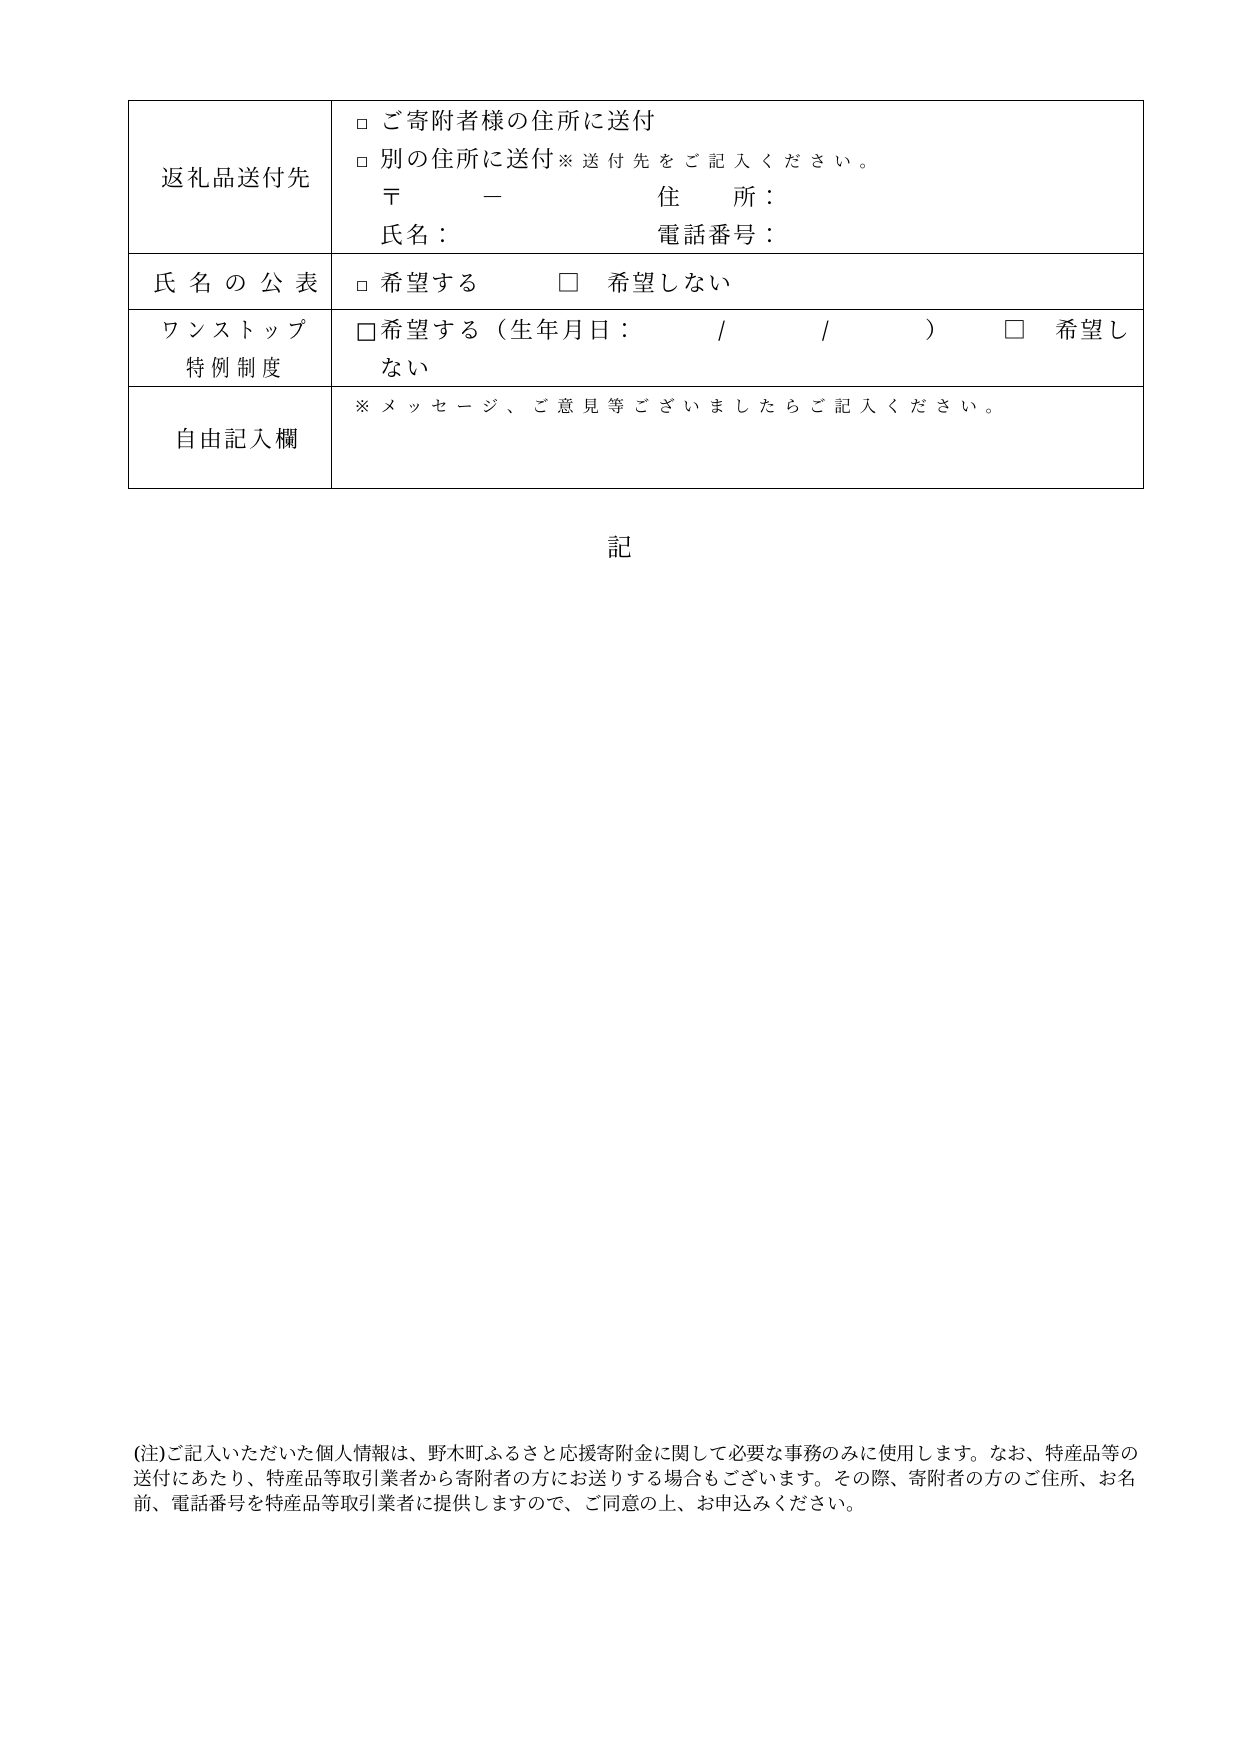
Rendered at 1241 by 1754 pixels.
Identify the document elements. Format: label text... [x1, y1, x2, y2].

table_cell 返礼品送付先 [129, 101, 331, 253]
table_cell ワンストップ特例制度 [129, 310, 331, 386]
table_cell 希望する（生年月日： / / ） □ 希望しない [332, 310, 1143, 386]
table_cell □ 希望する □ 希望しない [332, 254, 1143, 308]
table_cell □ご寄附者様の住所に送付 □別の住所に送付※送付先をご記入ください。 〒 － 住 所： 氏名： 電話番号： [332, 101, 1143, 253]
text 記 [128, 527, 1112, 565]
table_cell 自由記入欄 [129, 387, 331, 488]
table_cell 氏名の公表 [129, 254, 331, 308]
table_cell ※メッセージ、ご意見等ございましたらご記入ください。 [332, 387, 1143, 488]
